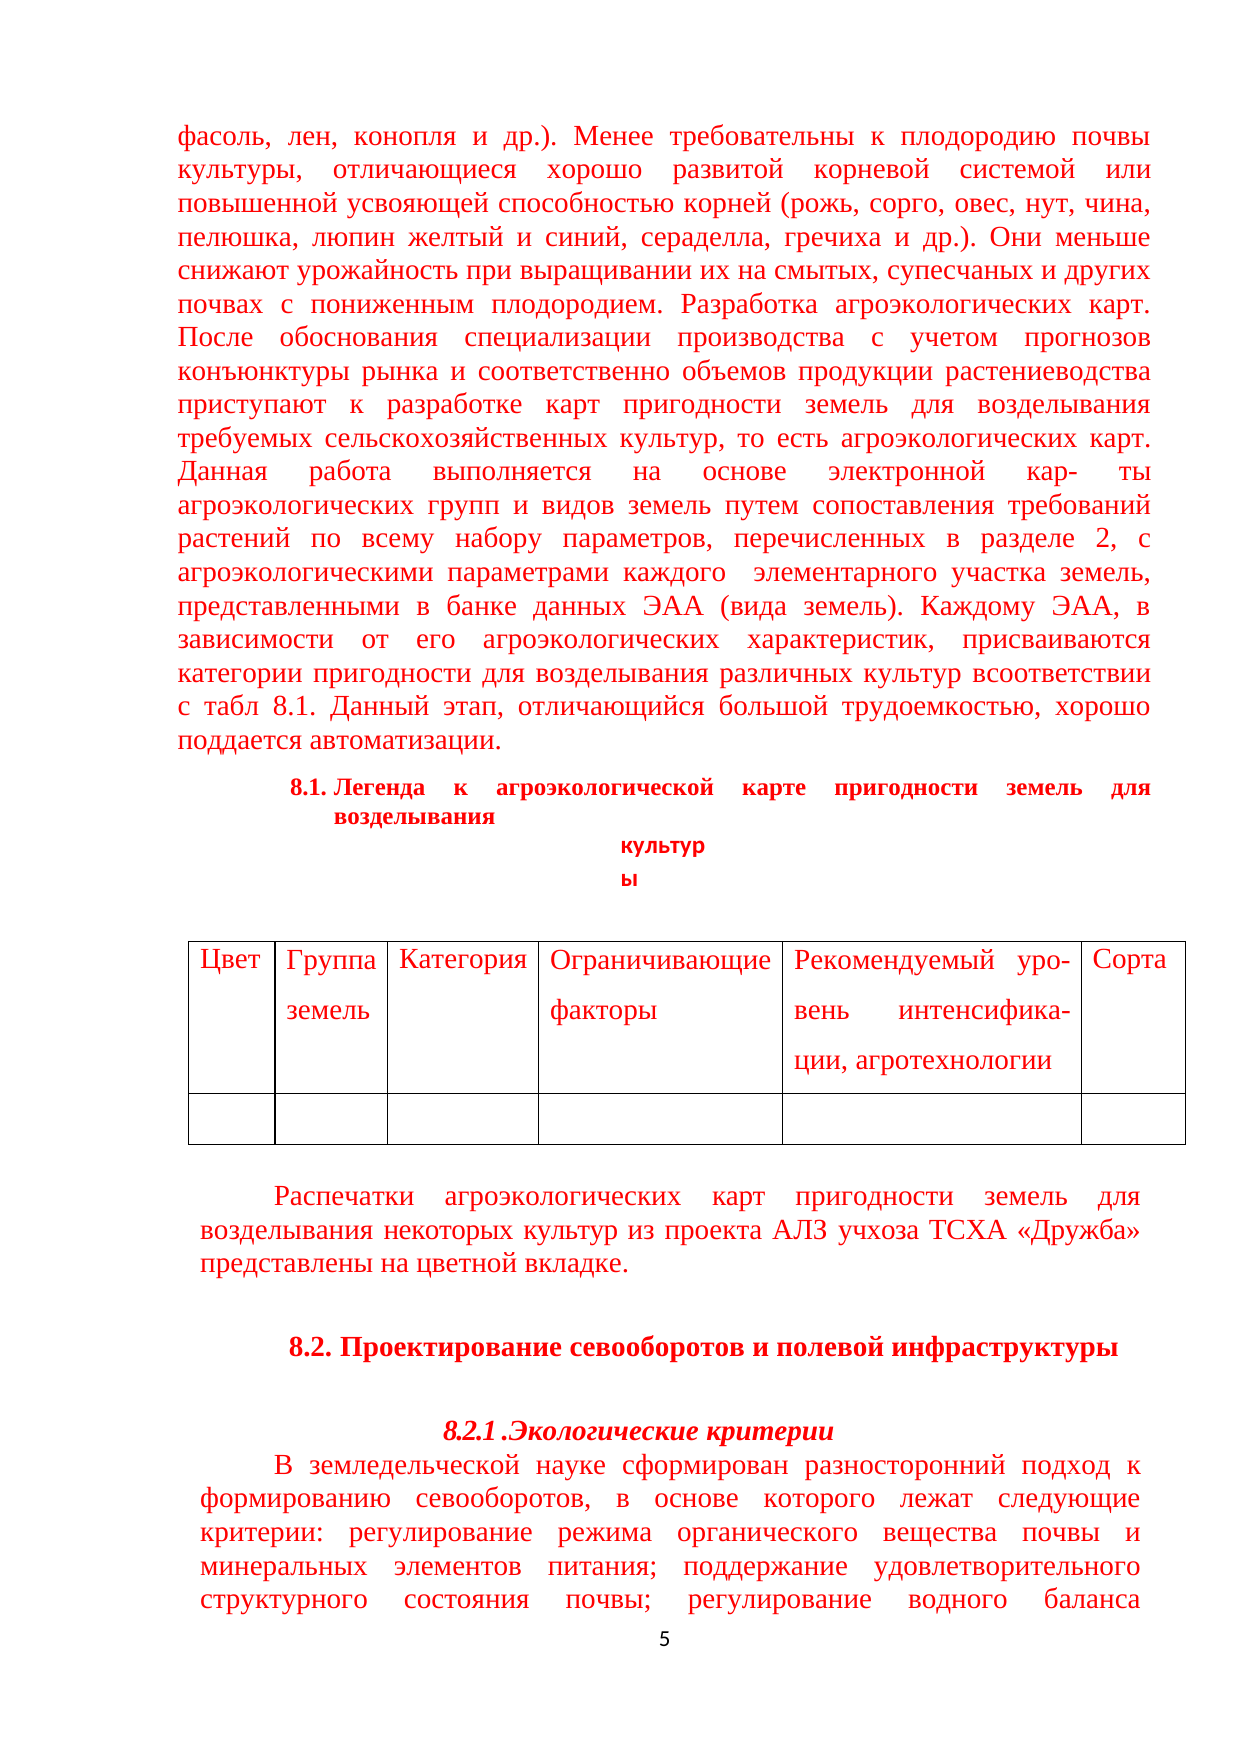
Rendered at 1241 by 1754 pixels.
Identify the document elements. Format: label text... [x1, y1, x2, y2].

table_cell [539, 1094, 782, 1144]
text культуры [620, 829, 720, 893]
table_header Группа земель [276, 942, 387, 1093]
list Проектирование севооборотов и полевой инфраструктуры [289, 1329, 1152, 1363]
table_cell [783, 1094, 1081, 1144]
table_header Сорта [1082, 942, 1185, 1093]
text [200, 1447, 1141, 1615]
table_header Цвет [189, 942, 274, 1093]
table_header Рекомендуемый уро- вень интенсифика- ции, агротехнологии [783, 942, 1081, 1093]
list Легенда к агроэкологической карте пригодности земель для возделывания [290, 772, 1152, 829]
table_cell [276, 1094, 387, 1144]
table_cell [388, 1094, 538, 1144]
table_header Категория [388, 942, 538, 1093]
list .Экологические критерии [443, 1414, 1152, 1447]
table_cell [1082, 1094, 1185, 1144]
text Распечатки агроэкологических карт пригодности земель для возделывания некоторых культур из проекта АЛЗ учхоза ТСХА «Дружба» представлены на цветной вкладке. [200, 1178, 1141, 1279]
table_cell [189, 1094, 274, 1144]
table_header Ограничивающие факторы [539, 942, 782, 1093]
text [177, 118, 1152, 755]
